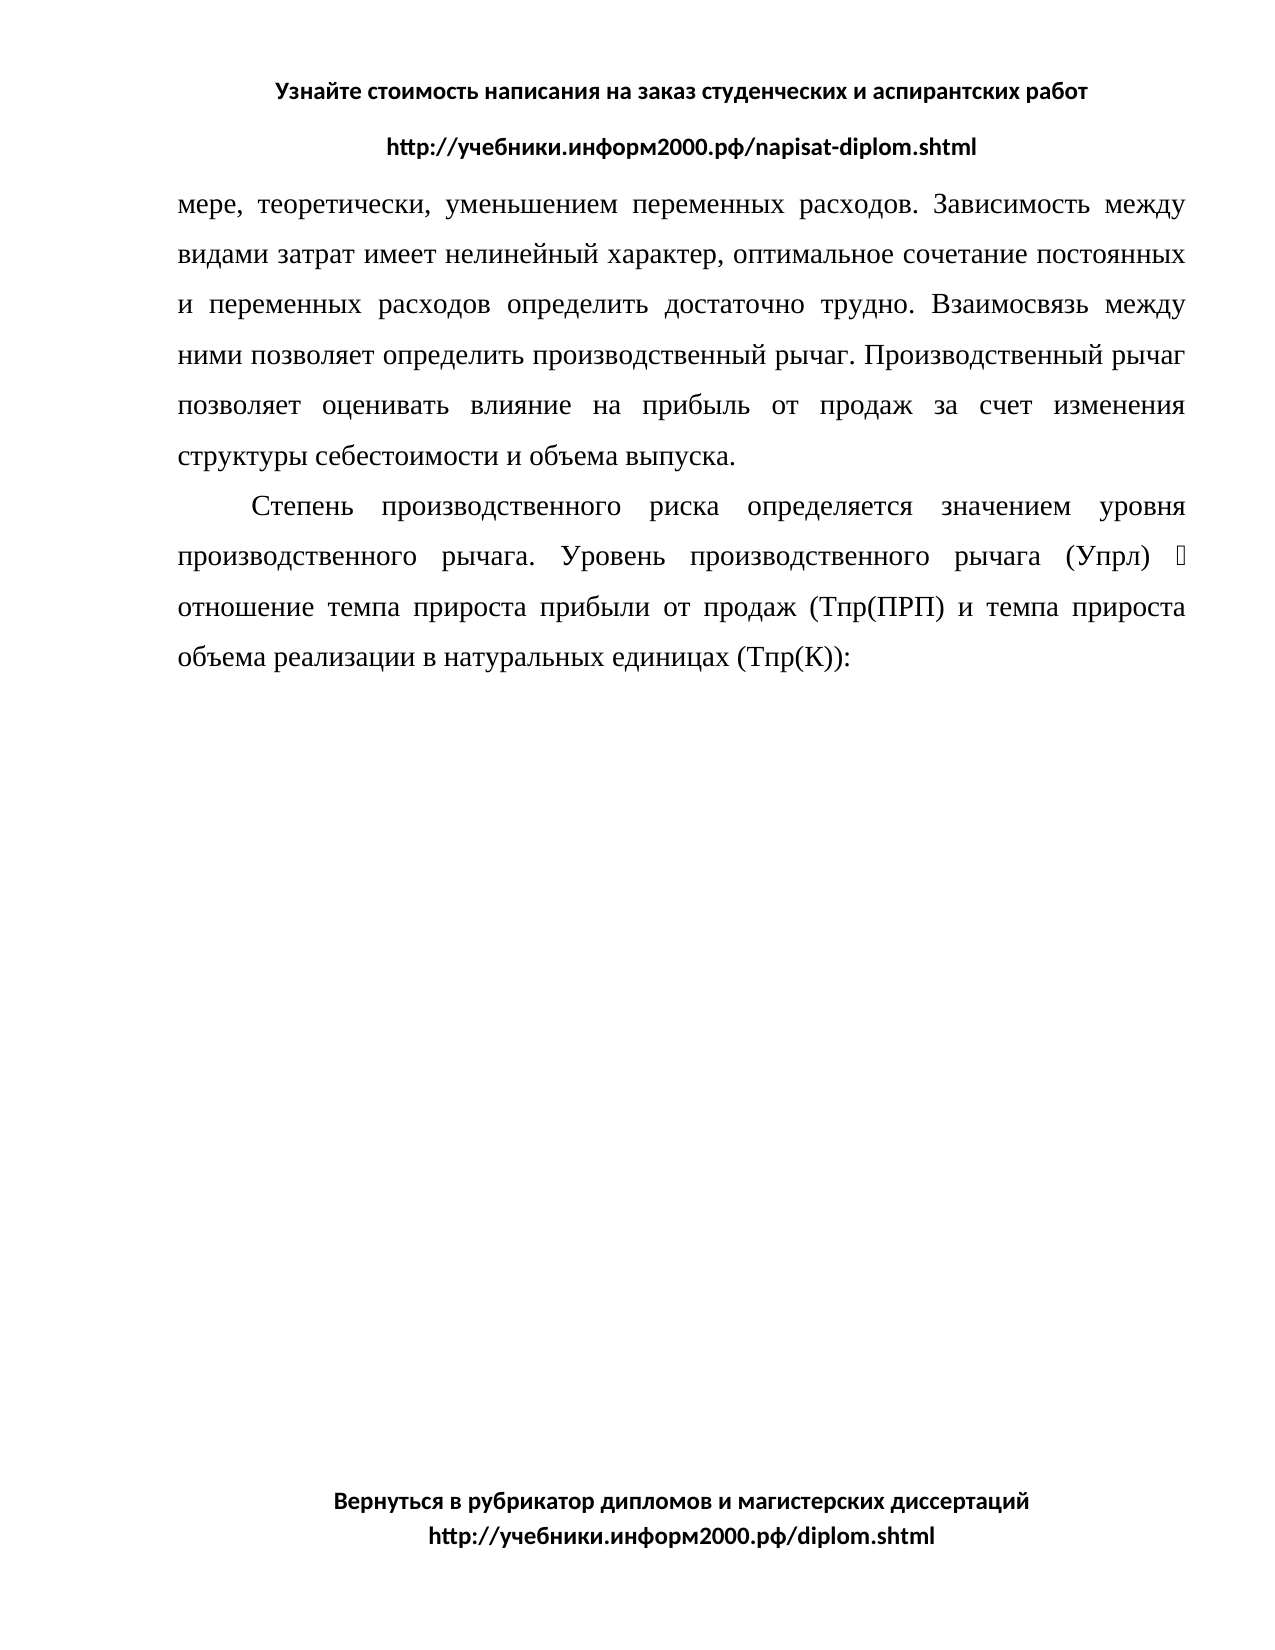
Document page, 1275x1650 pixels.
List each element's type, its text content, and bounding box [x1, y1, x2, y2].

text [177, 186, 1186, 471]
text Степень производственного риска определяется значением уровня производственного рычага. Уровень производственного рычага (Упрл)  отношение темпа прироста прибыли от продаж (Тпр(ПРП) и темпа прироста объема реализации в натуральных единицах (Тпр(К)): [177, 488, 1186, 672]
